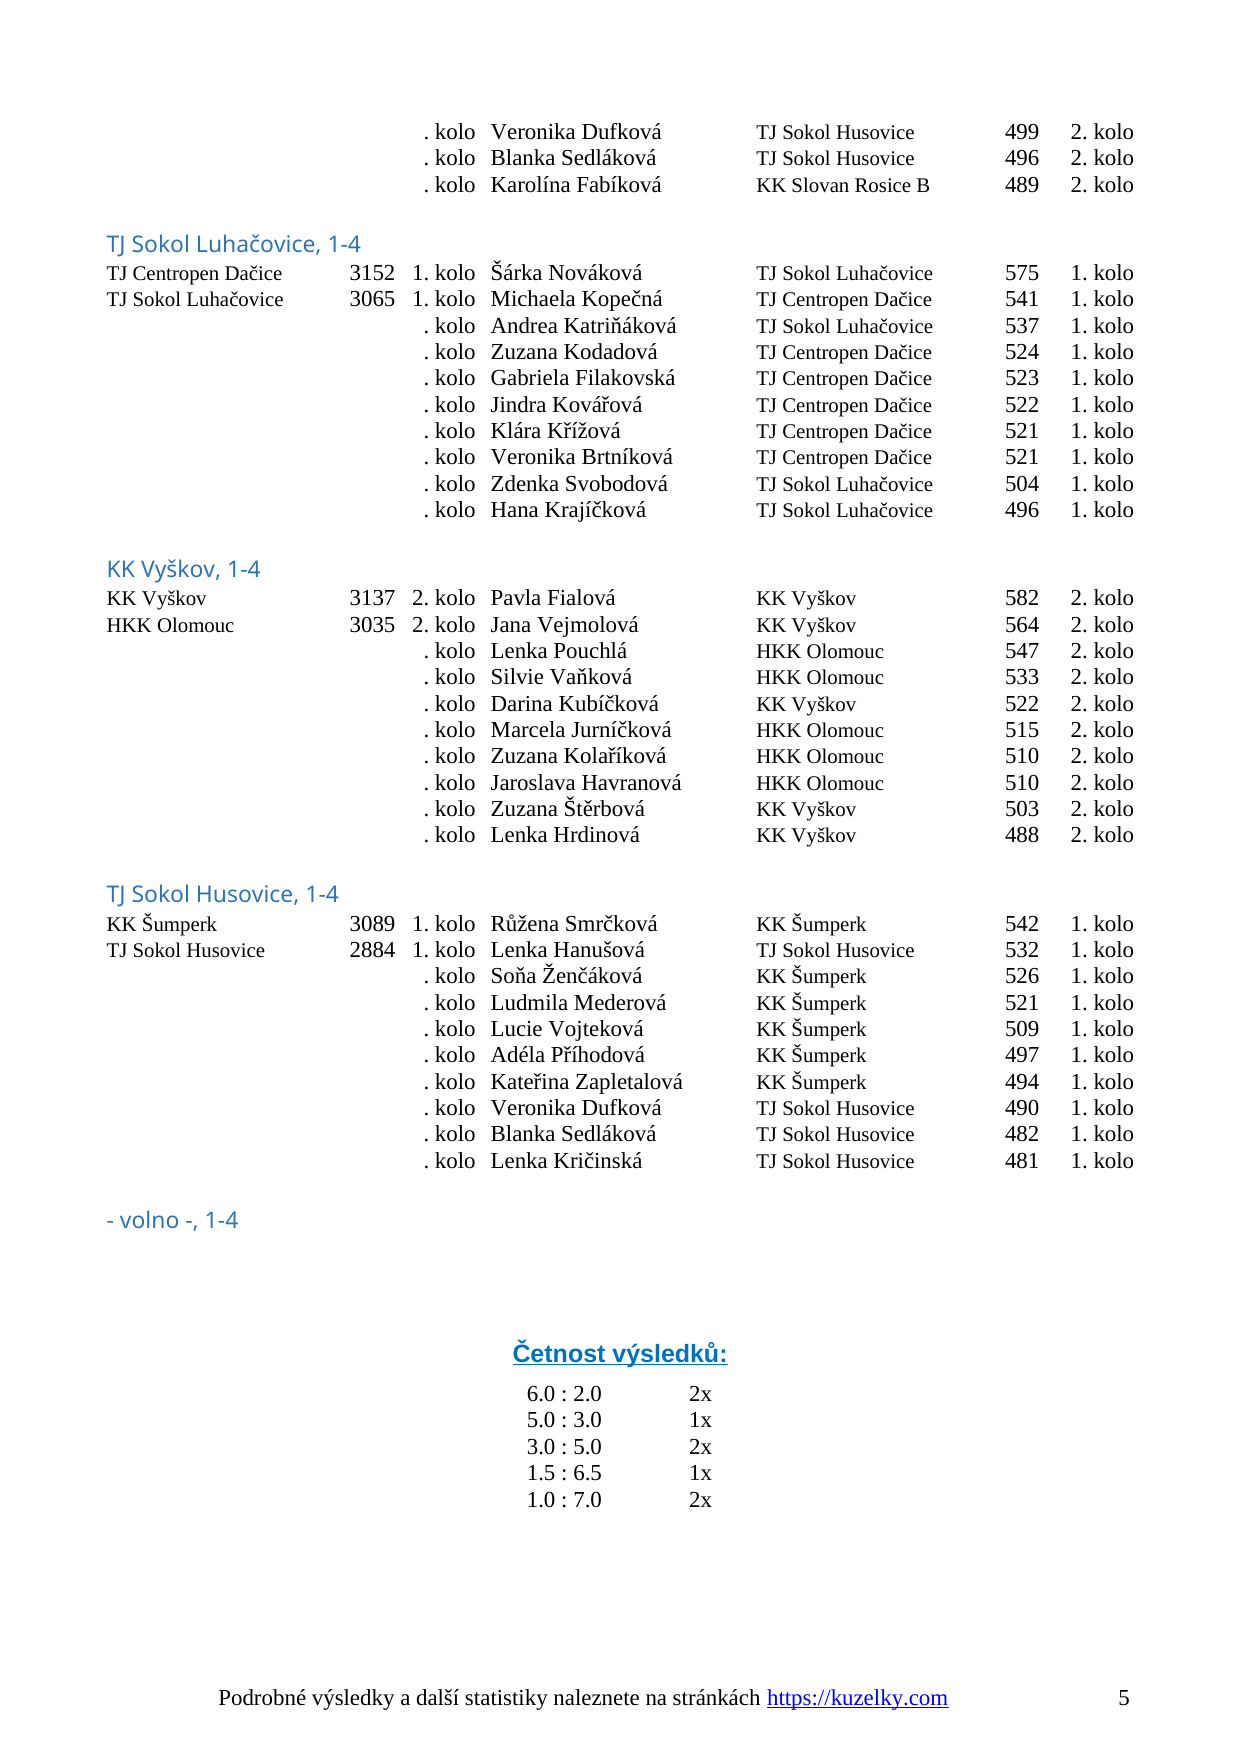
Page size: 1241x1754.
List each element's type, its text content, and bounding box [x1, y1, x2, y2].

text . kolo Ludmila Mederová KK Šumperk 521 1. kolo [106, 989, 1134, 1015]
text . kolo Gabriela Filakovská TJ Centropen Dačice 523 1. kolo [106, 364, 1134, 391]
text . kolo Andrea Katriňáková TJ Sokol Luhačovice 537 1. kolo [106, 312, 1134, 338]
text . kolo Soňa Ženčáková KK Šumperk 526 1. kolo [106, 962, 1134, 989]
text . kolo Veronika Dufková TJ Sokol Husovice 490 1. kolo [106, 1094, 1134, 1120]
subtitle TJ Sokol Luhačovice, 1-4 [106, 228, 1134, 259]
text . kolo Karolína Fabíková KK Slovan Rosice B 489 2. kolo [106, 171, 1134, 197]
text KK Vyškov 3137 2. kolo Pavla Fialová KK Vyškov 582 2. kolo [106, 584, 1134, 611]
text . kolo Jaroslava Havranová HKK Olomouc 510 2. kolo [106, 769, 1134, 795]
text . kolo Darina Kubíčková KK Vyškov 522 2. kolo [106, 690, 1134, 716]
text . kolo Zuzana Kolaříková HKK Olomouc 510 2. kolo [106, 742, 1134, 769]
text TJ Centropen Dačice 3152 1. kolo Šárka Nováková TJ Sokol Luhačovice 575 1. kolo [106, 259, 1134, 285]
text . kolo Zuzana Kodadová TJ Centropen Dačice 524 1. kolo [106, 338, 1134, 364]
text 5.0 : 3.0 1x [106, 1407, 1134, 1433]
text . kolo Lenka Kričinská TJ Sokol Husovice 481 1. kolo [106, 1147, 1134, 1173]
text . kolo Klára Křížová TJ Centropen Dačice 521 1. kolo [106, 417, 1134, 443]
text . kolo Veronika Brtníková TJ Centropen Dačice 521 1. kolo [106, 443, 1134, 470]
text . kolo Lenka Hrdinová KK Vyškov 488 2. kolo [106, 821, 1134, 848]
subtitle TJ Sokol Husovice, 1-4 [106, 878, 1134, 909]
text 3.0 : 5.0 2x [106, 1433, 1134, 1459]
text 1.5 : 6.5 1x [106, 1459, 1134, 1486]
text . kolo Kateřina Zapletalová KK Šumperk 494 1. kolo [106, 1068, 1134, 1094]
subtitle - volno -, 1-4 [106, 1204, 1134, 1235]
text 1.0 : 7.0 2x [106, 1486, 1134, 1512]
text . kolo Zuzana Štěrbová KK Vyškov 503 2. kolo [106, 795, 1134, 821]
text 6.0 : 2.0 2x [106, 1380, 1134, 1407]
text . kolo Silvie Vaňková HKK Olomouc 533 2. kolo [106, 663, 1134, 690]
text . kolo Zdenka Svobodová TJ Sokol Luhačovice 504 1. kolo [106, 470, 1134, 496]
text KK Šumperk 3089 1. kolo Růžena Smrčková KK Šumperk 542 1. kolo [106, 909, 1134, 936]
text HKK Olomouc 3035 2. kolo Jana Vejmolová KK Vyškov 564 2. kolo [106, 611, 1134, 637]
text TJ Sokol Husovice 2884 1. kolo Lenka Hanušová TJ Sokol Husovice 532 1. kolo [106, 936, 1134, 962]
subtitle KK Vyškov, 1-4 [106, 553, 1134, 584]
text TJ Sokol Luhačovice 3065 1. kolo Michaela Kopečná TJ Centropen Dačice 541 1. kolo [106, 285, 1134, 312]
text . kolo Veronika Dufková TJ Sokol Husovice 499 2. kolo [106, 118, 1134, 144]
text . kolo Lucie Vojteková KK Šumperk 509 1. kolo [106, 1015, 1134, 1041]
text . kolo Blanka Sedláková TJ Sokol Husovice 496 2. kolo [106, 144, 1134, 171]
text . kolo Adéla Příhodová KK Šumperk 497 1. kolo [106, 1041, 1134, 1068]
text . kolo Hana Krajíčková TJ Sokol Luhačovice 496 1. kolo [106, 496, 1134, 522]
text . kolo Lenka Pouchlá HKK Olomouc 547 2. kolo [106, 637, 1134, 663]
text . kolo Blanka Sedláková TJ Sokol Husovice 482 1. kolo [106, 1120, 1134, 1147]
text . kolo Jindra Kovářová TJ Centropen Dačice 522 1. kolo [106, 391, 1134, 417]
text Četnost výsledků: [94, 1339, 1145, 1368]
text . kolo Marcela Jurníčková HKK Olomouc 515 2. kolo [106, 716, 1134, 742]
